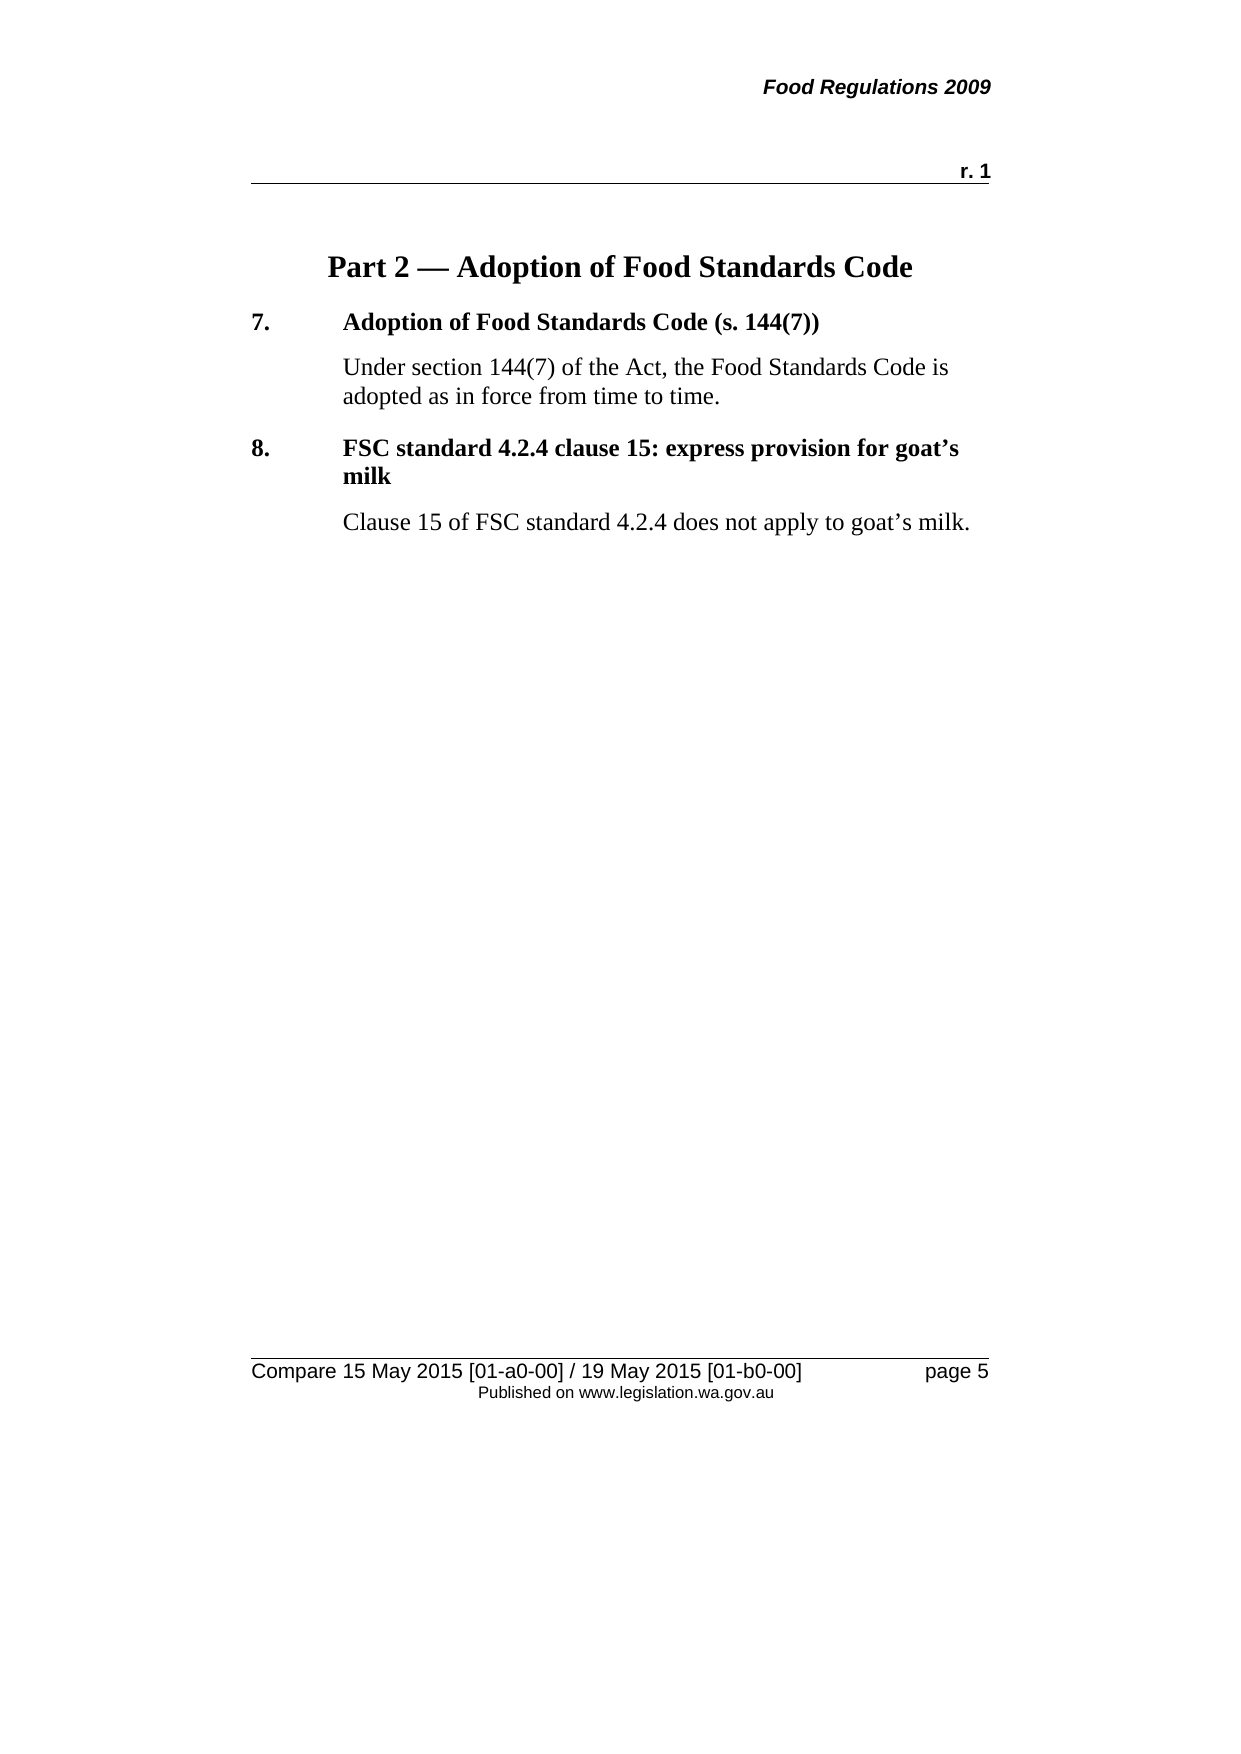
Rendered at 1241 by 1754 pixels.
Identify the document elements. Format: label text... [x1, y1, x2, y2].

subtitle 7. Adoption of Food Standards Code (s. 144(7)) [251, 307, 989, 336]
text Clause 15 of FSC standard 4.2.4 does not apply to goat’s milk. [251, 507, 989, 536]
text Under section 144(7) of the Act, the Food Standards Code is adopted as in force from time to time. [251, 352, 989, 410]
subtitle Part 2 — Adoption of Food Standards Code [251, 248, 989, 284]
subtitle 8. FSC standard 4.2.4 clause 15: express provision for goat’s milk [251, 433, 989, 490]
